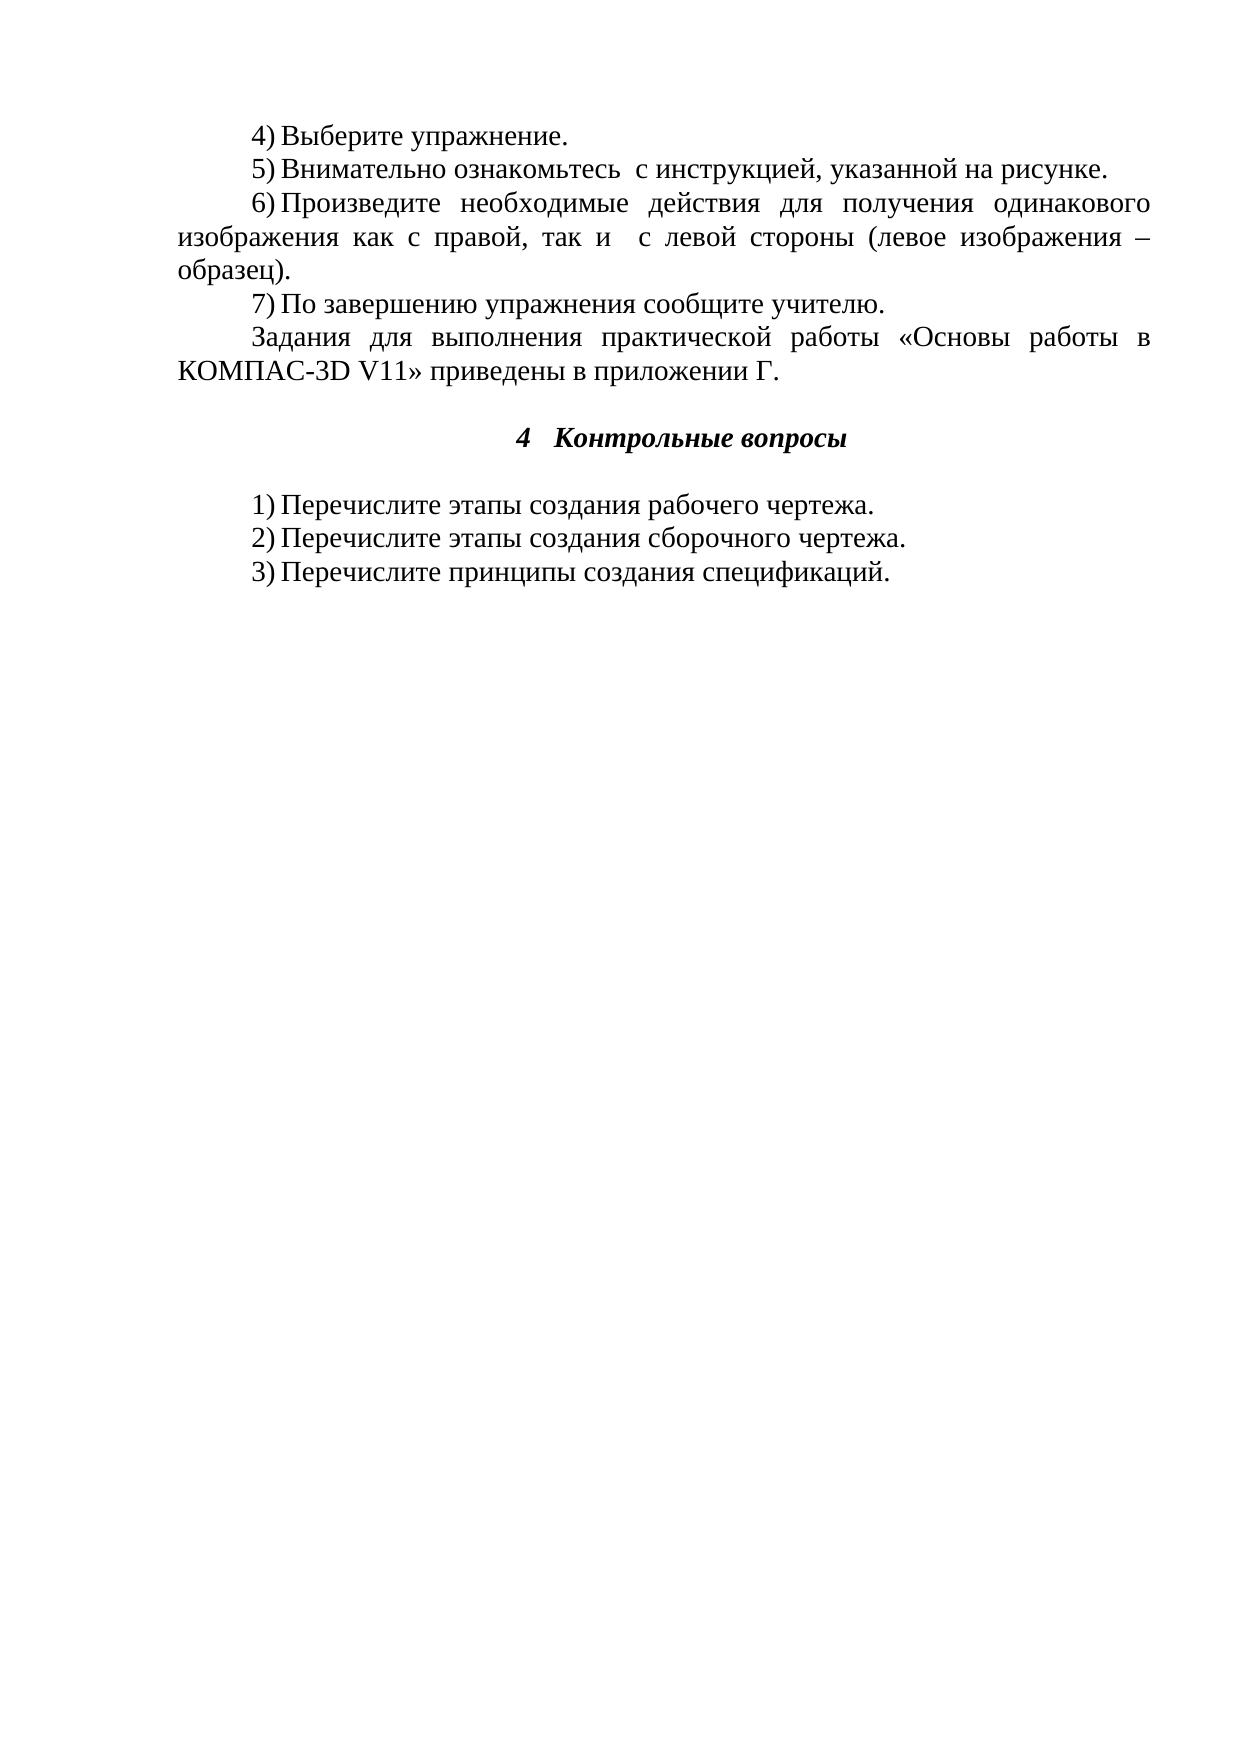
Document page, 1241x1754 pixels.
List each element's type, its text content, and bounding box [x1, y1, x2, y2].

list Выберите упражнение. [177, 118, 1152, 152]
list Перечислите этапы создания сборочного чертежа. [177, 521, 1152, 554]
list Произведите необходимые действия для получения одинакового изображения как с правой, так и с левой стороны (левое изображения – образец). [177, 185, 1152, 286]
list По завершению упражнения сообщите учителю. [177, 286, 1152, 319]
list Внимательно ознакомьтесь с инструкцией, указанной на рисунке. [177, 152, 1152, 185]
list Контрольные вопросы [215, 420, 1152, 453]
list Перечислите этапы создания рабочего чертежа. [177, 487, 1152, 521]
list Перечислите принципы создания спецификаций. [177, 554, 1152, 588]
list Задания для выполнения практической работы «Основы работы в КОМПАС-3D V11» приведены в приложении Г. [177, 319, 1152, 386]
